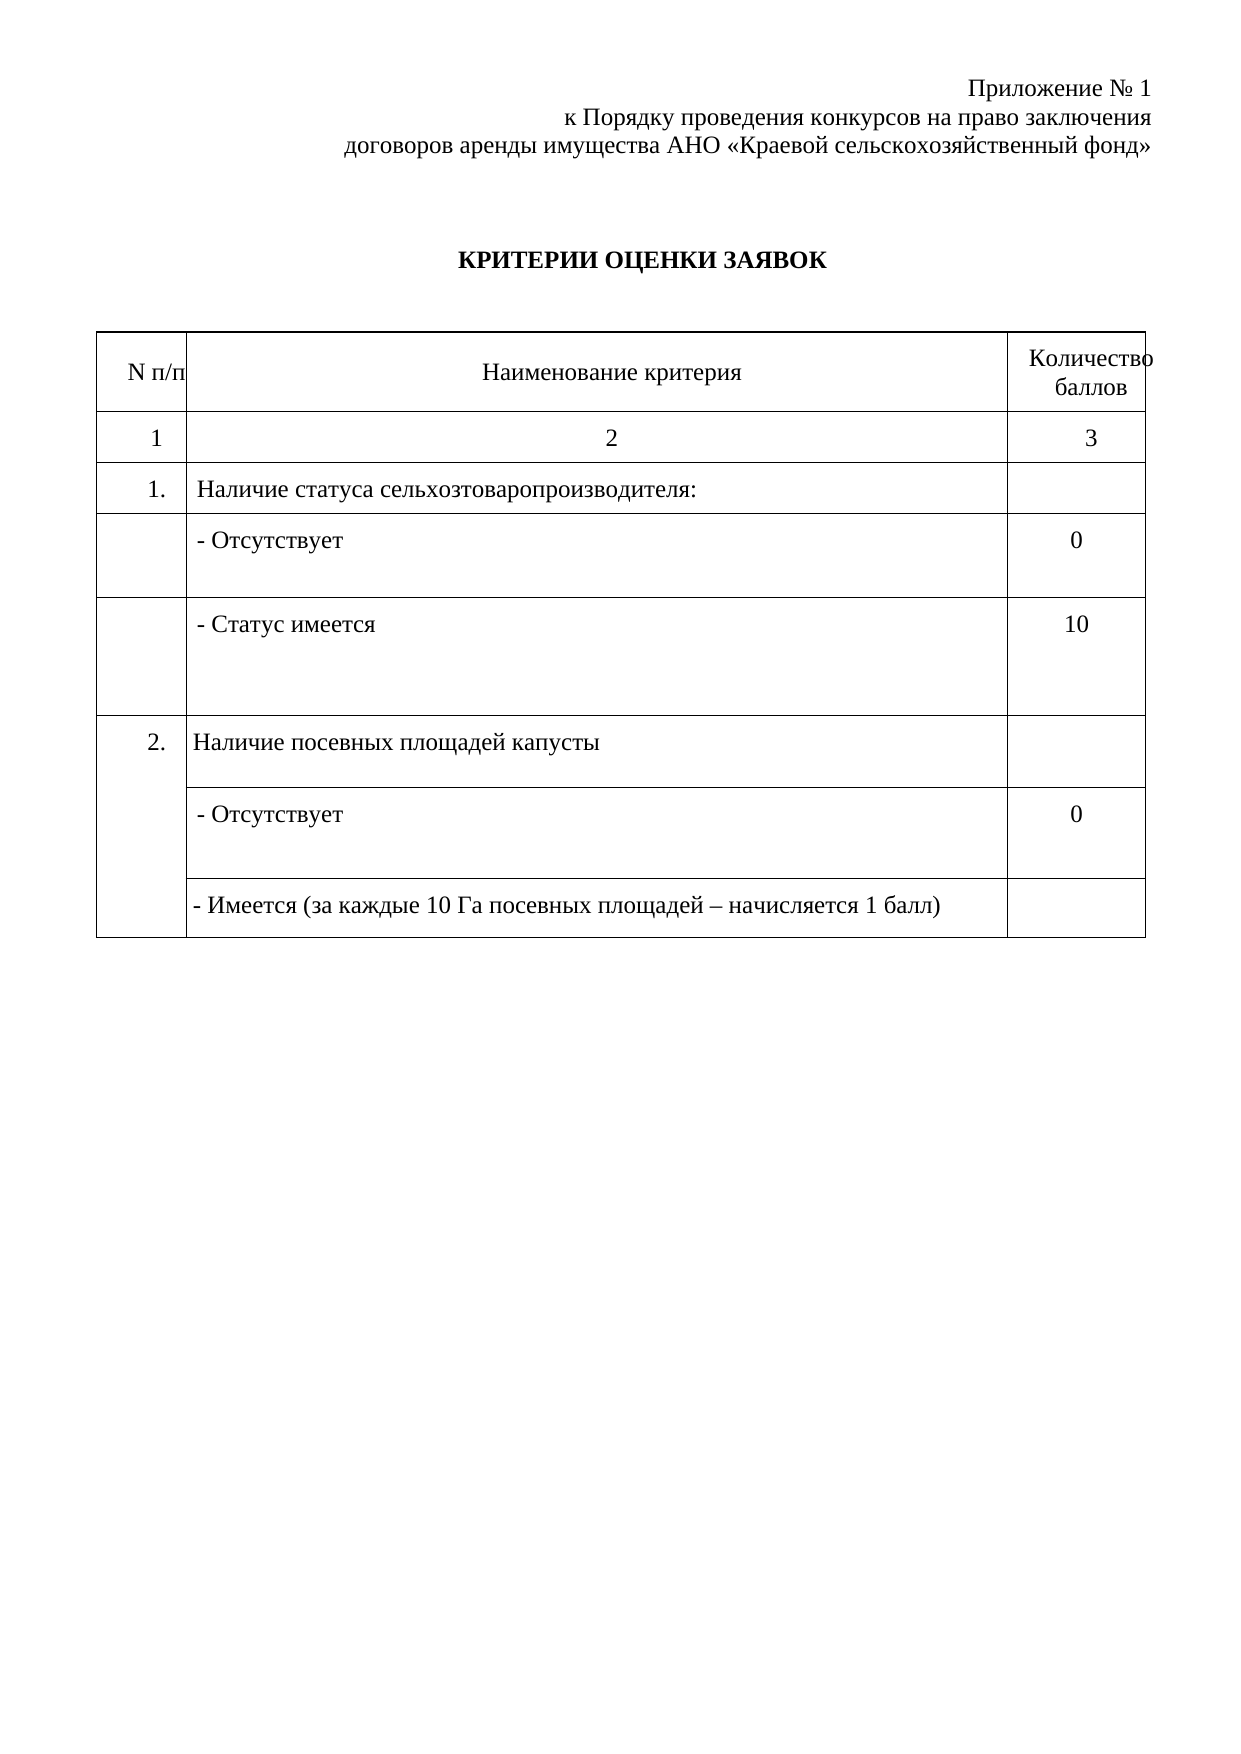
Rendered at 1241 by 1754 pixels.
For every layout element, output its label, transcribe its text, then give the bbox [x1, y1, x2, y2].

table_cell 10 [1008, 598, 1145, 715]
table_cell 2. [97, 716, 186, 937]
table_cell - Отсутствует [187, 788, 1007, 878]
table_cell [97, 514, 186, 597]
text к Порядку проведения конкурсов на право заключения [103, 102, 1152, 131]
table_header Наименование критерия [187, 333, 1007, 411]
table_cell - Статус имеется [187, 598, 1007, 715]
table_cell - Отсутствует [187, 514, 1007, 597]
text договоров аренды имущества АНО «Краевой сельскохозяйственный фонд» [103, 131, 1152, 159]
table_cell 3 [1008, 412, 1145, 462]
table_cell 0 [1008, 788, 1145, 878]
table_cell [97, 598, 186, 715]
table_cell 0 [1008, 514, 1145, 597]
table_cell 1 [97, 412, 186, 462]
table_cell Наличие посевных площадей капусты [187, 716, 1007, 787]
table_cell 1. [97, 463, 186, 513]
table_cell 2 [187, 412, 1007, 462]
table_cell [1008, 879, 1145, 937]
table_header N п/п [97, 333, 186, 411]
table_header Количество баллов [1008, 333, 1145, 411]
table_cell Наличие статуса сельхозтоваропроизводителя: [187, 463, 1007, 513]
table_cell - Имеется (за каждые 10 Га посевных площадей – начисляется 1 балл) [187, 879, 1007, 937]
table_cell [1008, 716, 1145, 787]
table_cell [1008, 463, 1145, 513]
title КРИТЕРИИ ОЦЕНКИ ЗАЯВОК [103, 245, 1181, 274]
text Приложение № 1 [103, 74, 1152, 102]
